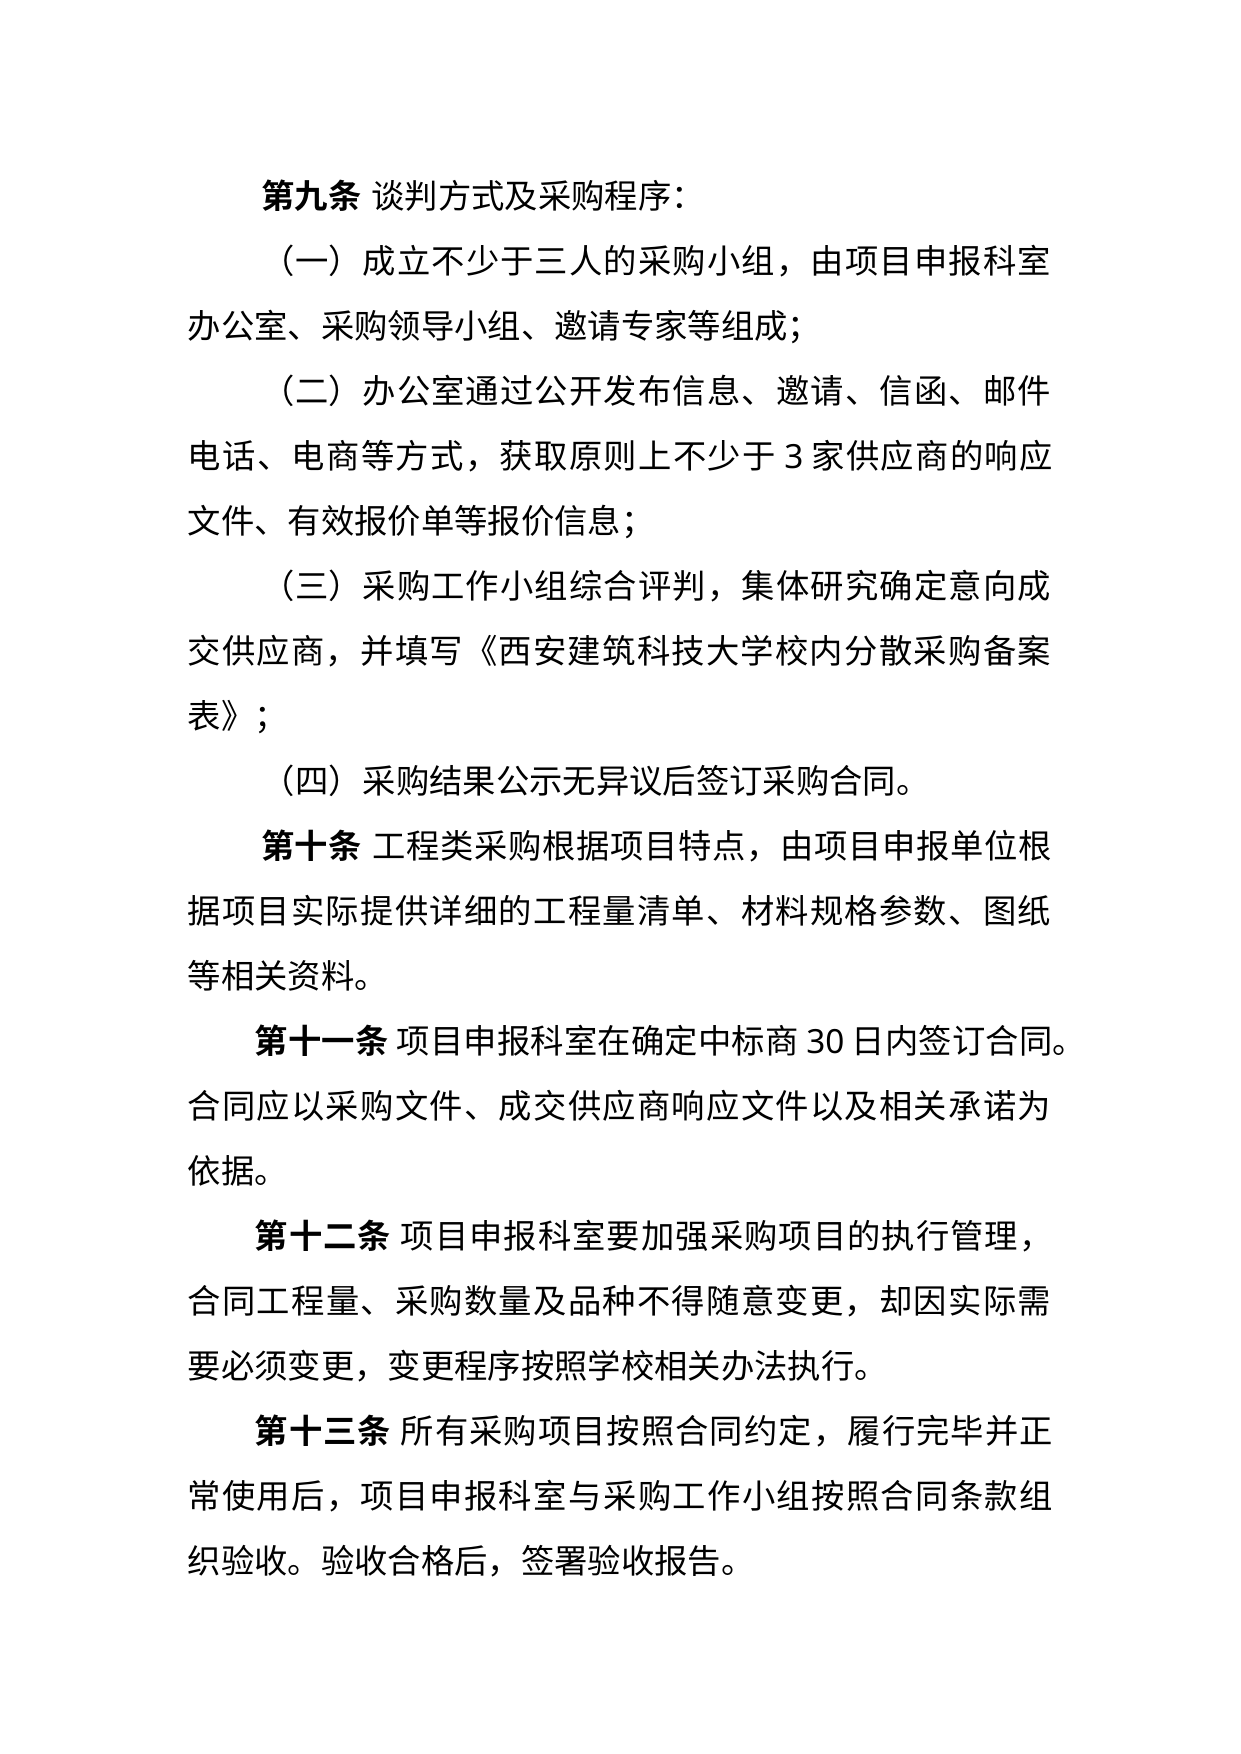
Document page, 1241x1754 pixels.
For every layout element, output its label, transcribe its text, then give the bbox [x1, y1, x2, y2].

text 第十三条 所有采购项目按照合同约定，履行完毕并正常使用后，项目申报科室与采购工作小组按照合同条款组织验收。验收合格后，签署验收报告。 [187, 1397, 1053, 1592]
list 工程类采购根据项目特点，由项目申报单位根据项目实际提供详细的工程量清单、材料规格参数、图纸等相关资料。 [187, 812, 1053, 1007]
list 采购工作小组综合评判，集体研究确定意向成交供应商，并填写《西安建筑科技大学校内分散采购备案表》； [187, 552, 1053, 747]
text 第十一条 项目申报科室在确定中标商30日内签订合同。合同应以采购文件、成交供应商响应文件以及相关承诺为依据。 [187, 1007, 1053, 1202]
list 成立不少于三人的采购小组，由项目申报科室、办公室、采购领导小组、邀请专家等组成； [187, 227, 1053, 357]
list 办公室通过公开发布信息、邀请、信函、邮件、电话、电商等方式，获取原则上不少于3家供应商的响应文件、有效报价单等报价信息； [187, 357, 1053, 552]
list 谈判方式及采购程序： [187, 162, 1053, 227]
list 采购结果公示无异议后签订采购合同。 [187, 747, 1053, 812]
text 第十二条 项目申报科室要加强采购项目的执行管理，合同工程量、采购数量及品种不得随意变更，却因实际需要必须变更，变更程序按照学校相关办法执行。 [187, 1202, 1053, 1397]
